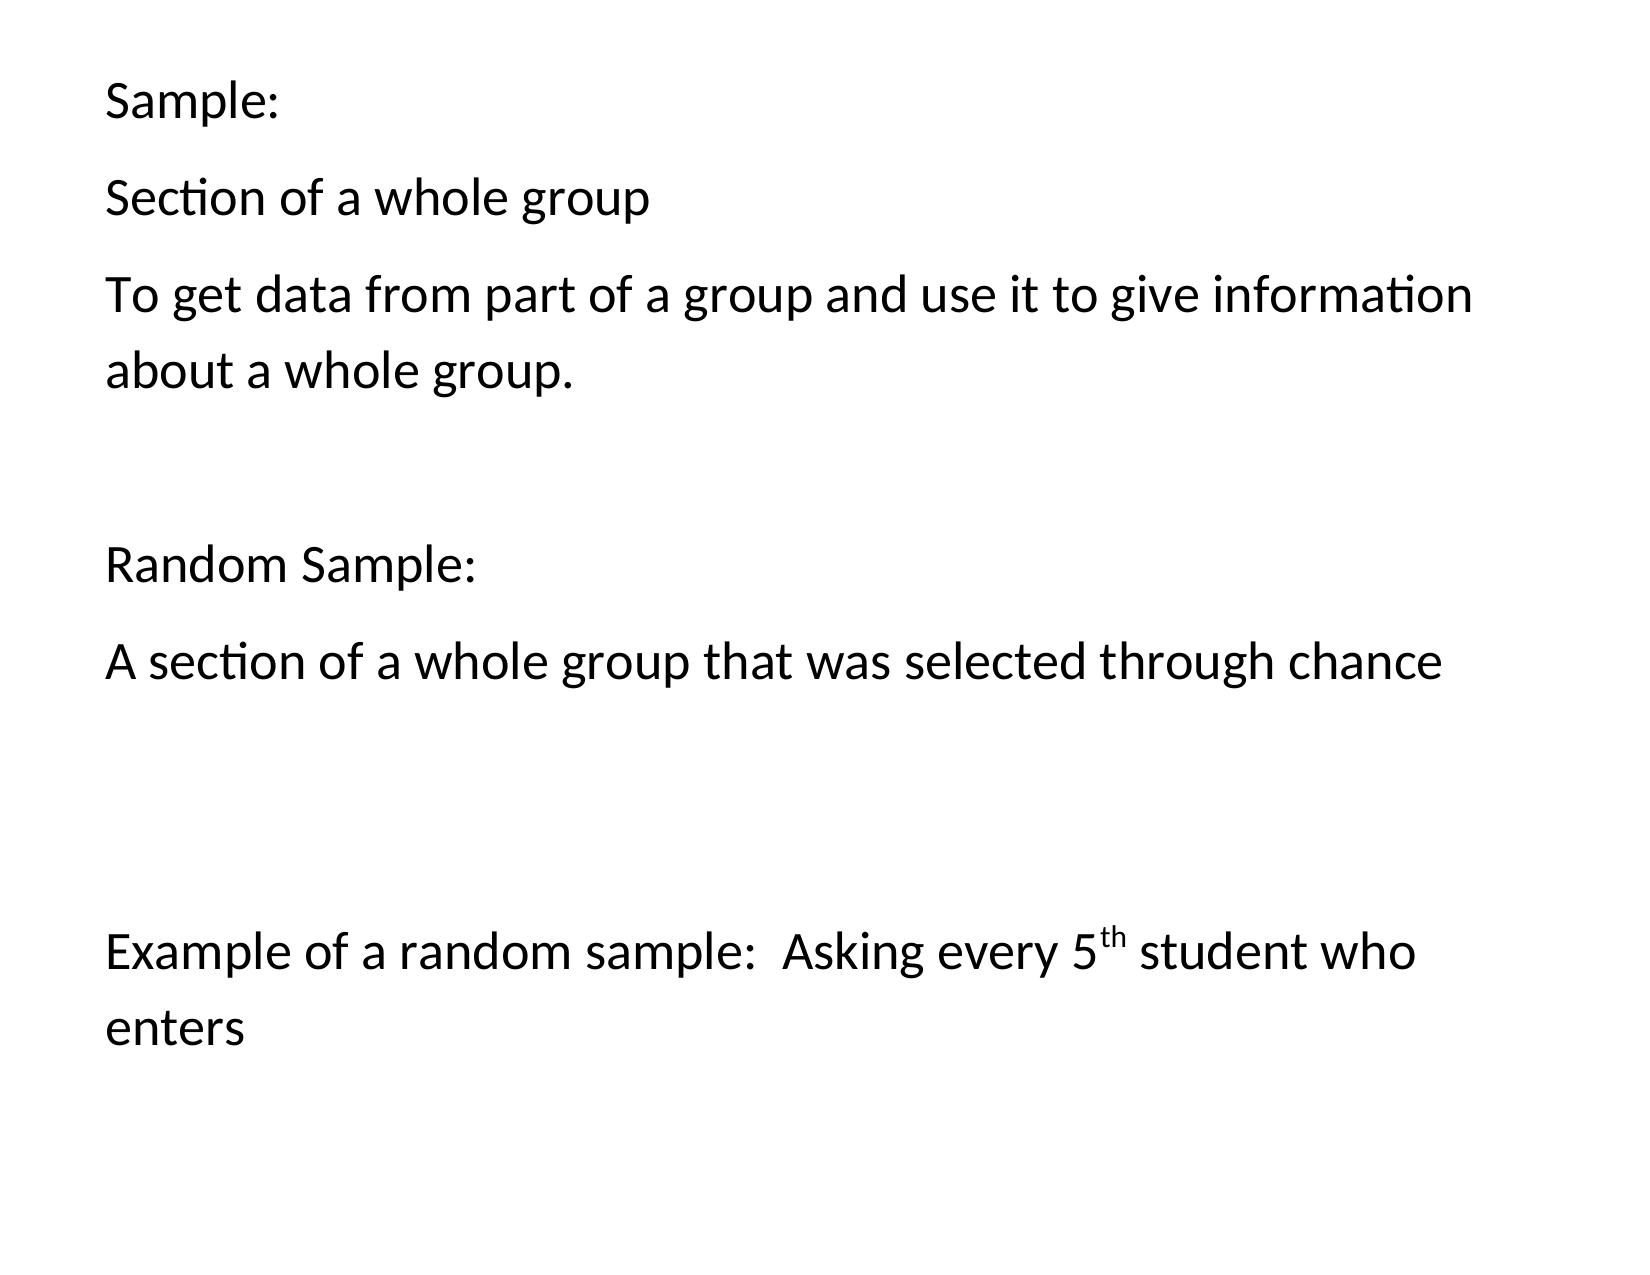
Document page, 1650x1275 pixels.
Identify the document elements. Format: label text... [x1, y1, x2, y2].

text Random Sample: [105, 529, 1545, 596]
text To get data from part of a group and use it to give information about a whole group. [105, 260, 1545, 402]
text Sample: [105, 66, 1545, 132]
text A section of a whole group that was selected through chance [105, 626, 1545, 693]
text Section of a whole group [105, 163, 1545, 229]
text Example of a random sample: Asking every 5th student who enters [105, 917, 1545, 1059]
